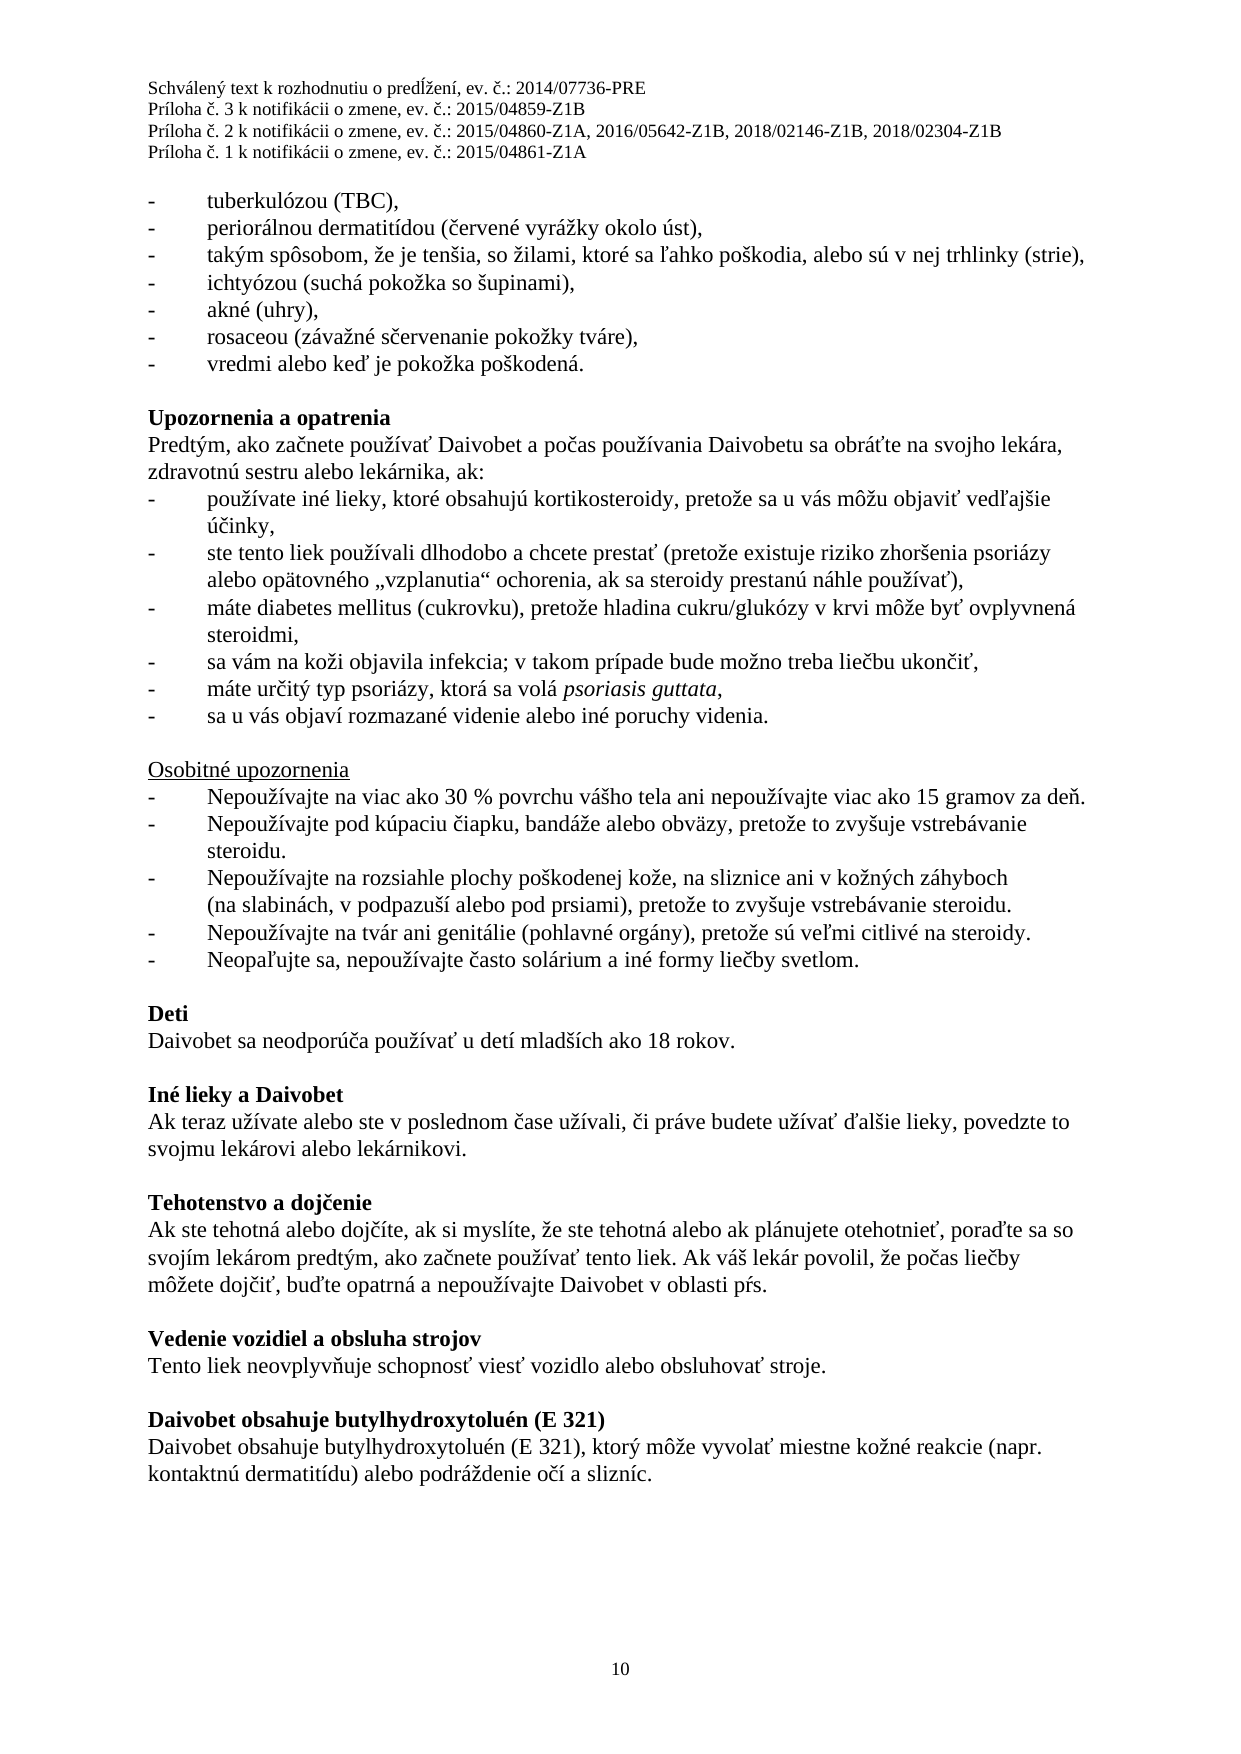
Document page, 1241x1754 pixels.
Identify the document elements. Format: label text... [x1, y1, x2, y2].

text Deti [148, 999, 1092, 1027]
text Osobitné upozornenia [148, 756, 1092, 783]
list Ak teraz užívate alebo ste v poslednom čase užívali, či práve budete užívať ďalšie lieky, povedzte to svojmu lekárovi alebo lekárnikovi. [148, 1108, 1093, 1162]
text - Nepoužívajte na rozsiahle plochy poškodenej kože, na sliznice ani v kožných záhyboch (na slabinách, v podpazuší alebo pod prsiami), pretože to zvyšuje vstrebávanie steroidu. [148, 864, 1092, 918]
text - máte diabetes mellitus (cukrovku), pretože hladina cukru/glukózy v krvi môže byť ovplyvnená steroidmi, [148, 593, 1092, 647]
list - sa u vás objaví rozmazané videnie alebo iné poruchy videnia. [148, 702, 1092, 729]
text - akné (uhry), [148, 295, 1092, 322]
text - Neopaľujte sa, nepoužívajte často solárium a iné formy liečby svetlom. [148, 945, 1092, 972]
text - tuberkulózou (TBC), [148, 187, 1092, 214]
text - takým spôsobom, že je tenšia, so žilami, ktoré sa ľahko poškodia, alebo sú v nej trhlinky (strie), [148, 241, 1092, 268]
text Ak ste tehotná alebo dojčíte, ak si myslíte, že ste tehotná alebo ak plánujete otehotnieť, poraďte sa so svojím lekárom predtým, ako začnete používať tento liek. Ak váš lekár povolil, že počas liečby môžete dojčiť, buďte opatrná a nepoužívajte Daivobet v oblasti pŕs. [148, 1216, 1092, 1297]
text - ste tento liek používali dlhodobo a chcete prestať (pretože existuje riziko zhoršenia psoriázy alebo opätovného „vzplanutia“ ochorenia, ak sa steroidy prestanú náhle používať), [148, 539, 1092, 593]
text - Nepoužívajte na tvár ani genitálie (pohlavné orgány), pretože sú veľmi citlivé na steroidy. [148, 918, 1092, 945]
text - periorálnou dermatitídou (červené vyrážky okolo úst), [148, 214, 1092, 241]
text Tento liek neovplyvňuje schopnosť viesť vozidlo alebo obsluhovať stroje. [148, 1352, 1092, 1379]
text - používate iné lieky, ktoré obsahujú kortikosteroidy, pretože sa u vás môžu objaviť vedľajšie účinky, [148, 485, 1092, 539]
text - sa vám na koži objavila infekcia; v takom prípade bude možno treba liečbu ukončiť, [148, 647, 1092, 674]
text - ichtyózou (suchá pokožka so šupinami), [148, 268, 1092, 295]
text - máte určitý typ psoriázy, ktorá sa volá psoriasis guttata, [148, 674, 1092, 702]
text Daivobet obsahuje butylhydroxytoluén (E 321), ktorý môže vyvolať miestne kožné reakcie (napr. kontaktnú dermatitídu) alebo podráždenie očí a slizníc. [148, 1433, 1092, 1487]
text Predtým, ako začnete používať Daivobet a počas používania Daivobetu sa obráťte na svojho lekára, zdravotnú sestru alebo lekárnika, ak: [148, 431, 1092, 485]
text Tehotenstvo a dojčenie [148, 1189, 1092, 1216]
text - rosaceou (závažné sčervenanie pokožky tváre), [148, 322, 1092, 349]
text - Nepoužívajte pod kúpaciu čiapku, bandáže alebo obväzy, pretože to zvyšuje vstrebávanie steroidu. [148, 810, 1092, 864]
text Daivobet sa neodporúča používať u detí mladších ako 18 rokov. [148, 1027, 1092, 1054]
text - vredmi alebo keď je pokožka poškodená. [148, 349, 1092, 377]
text Daivobet obsahuje butylhydroxytoluén (E 321) [148, 1406, 1092, 1433]
text Upozornenia a opatrenia [148, 404, 1092, 431]
text Vedenie vozidiel a obsluha strojov [148, 1324, 1092, 1352]
text Iné lieky a Daivobet [148, 1081, 1092, 1108]
text - Nepoužívajte na viac ako 30 % povrchu vášho tela ani nepoužívajte viac ako za deň. [148, 783, 1092, 810]
